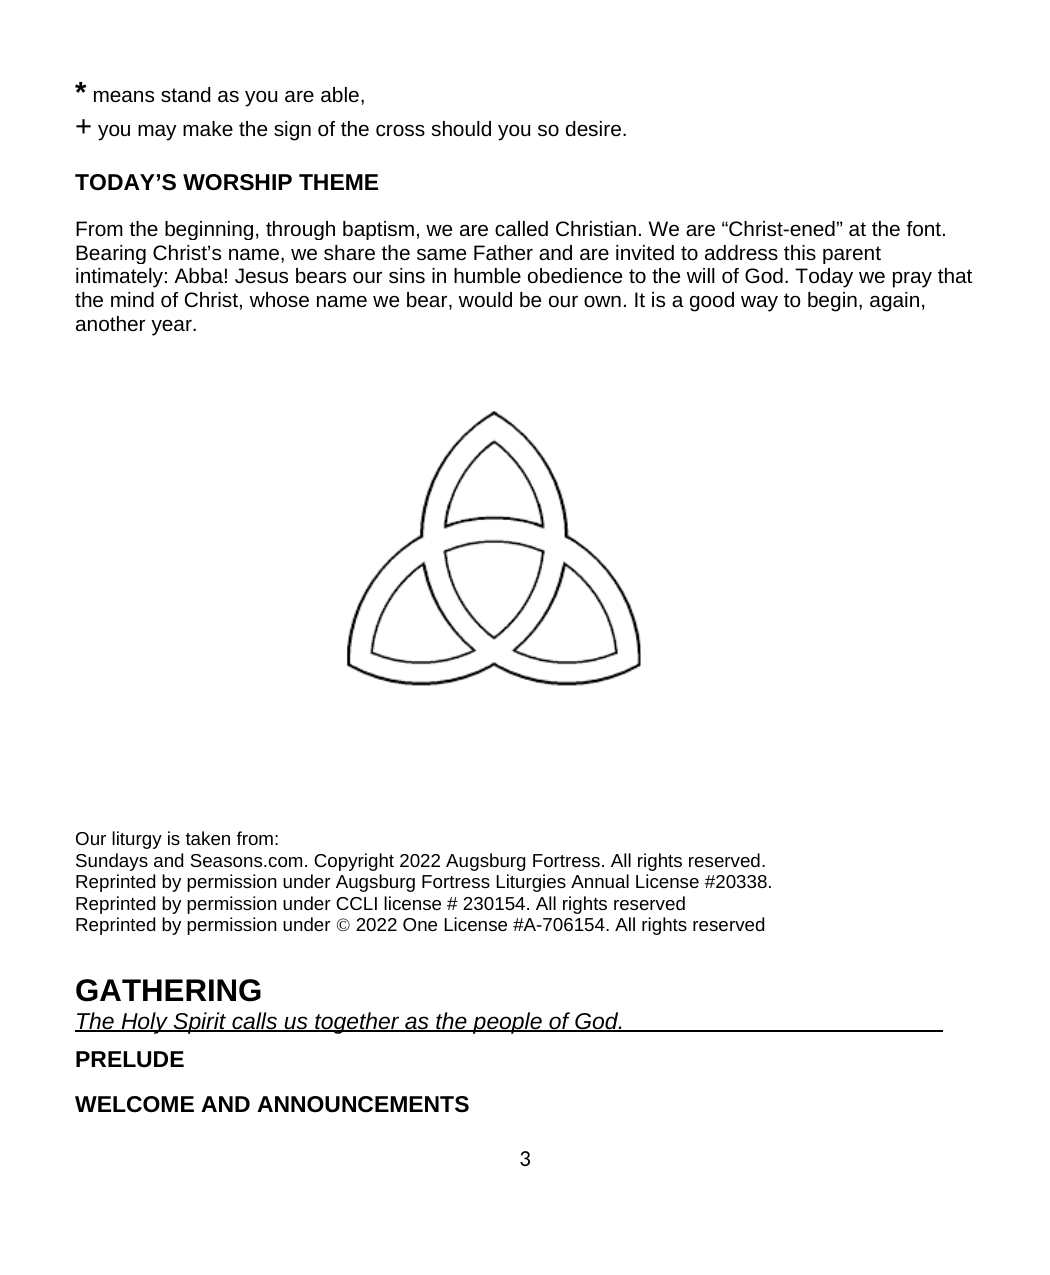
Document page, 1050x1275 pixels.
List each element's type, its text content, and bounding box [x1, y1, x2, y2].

text Sundays and Seasons.com. Copyright 2022 Augsburg Fortress. All rights reserved. [75, 849, 975, 871]
text GATHERING [75, 972, 975, 1008]
text Our liturgy is taken from: [75, 828, 975, 849]
text PRELUDE [75, 1046, 975, 1072]
text * means stand as you are able, [75, 75, 975, 108]
picture [346, 383, 641, 723]
text Reprinted by permission under 2022 One License #A-706154. All rights reserved [75, 914, 975, 936]
text TODAY’S worship THEME [75, 168, 975, 195]
text Reprinted by permission under CCLI license # 230154. All rights reserved [75, 892, 975, 914]
text WELCOME AND ANNOUNCEMENTS [75, 1091, 975, 1118]
text From the beginning, through baptism, we are called Christian. We are “Christ-ened” at the font. Bearing Christ’s name, we share the same Father and are invited to address this parent intimately: Abba! Jesus bears our sins in humble obedience to the will of God. Today we pray that the mind of Christ, whose name we bear, would be our own. It is a good way to begin, again, another year. [198, 216, 975, 336]
text The Holy Spirit calls us together as the people of God._________________________ [75, 1008, 975, 1034]
text + you may make the sign of the cross should you so desire. [75, 108, 975, 142]
text Reprinted by permission under Augsburg Fortress Liturgies Annual License #20338. [75, 871, 975, 892]
